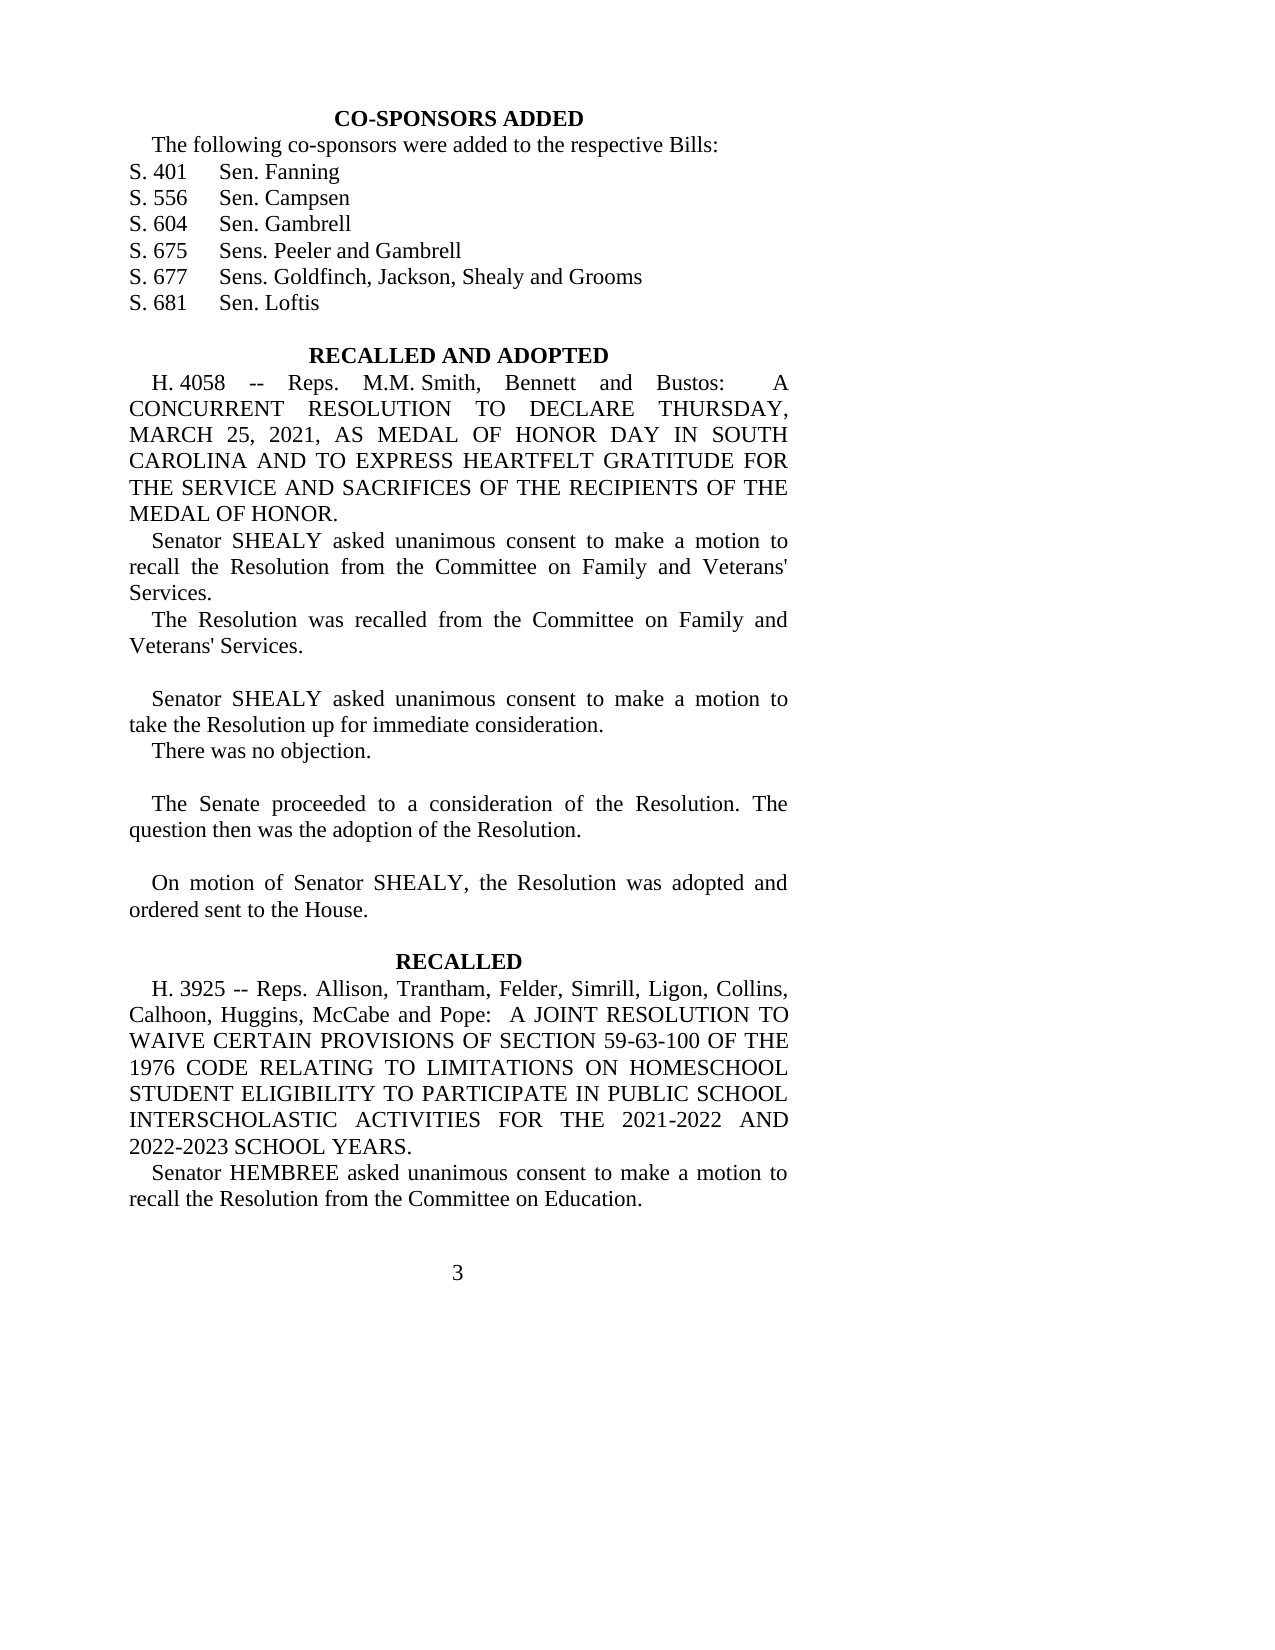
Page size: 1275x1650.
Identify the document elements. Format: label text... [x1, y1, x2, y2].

text The Senate proceeded to a consideration of the Resolution. The question then was the adoption of the Resolution. [129, 790, 789, 843]
text RECALLED [129, 948, 789, 975]
text H. 4058 -- Reps. M.M. Smith, Bennett and Bustos: A CONCURRENT RESOLUTION TO DECLARE THURSDAY, MARCH 25, 2021, AS MEDAL OF HONOR DAY IN SOUTH CAROLINA AND TO EXPRESS HEARTFELT GRATITUDE FOR THE SERVICE AND SACRIFICES OF THE RECIPIENTS OF THE MEDAL OF HONOR. [129, 368, 789, 527]
text Senator SHEALY asked unanimous consent to make a motion to take the Resolution up for immediate consideration. [129, 685, 789, 737]
text S. 556 Sen. Campsen [129, 184, 789, 210]
text CO-SPONSORS ADDED [129, 105, 789, 131]
text The Resolution was recalled from the Committee on Family and Veterans' Services. [129, 606, 789, 658]
text On motion of Senator SHEALY, the Resolution was adopted and ordered sent to the House. [129, 869, 789, 922]
text S. 681 Sen. Loftis [129, 289, 789, 316]
text S. 401 Sen. Fanning [129, 158, 789, 184]
text Senator SHEALY asked unanimous consent to make a motion to recall the Resolution from the Committee on Family and Veterans' Services. [129, 527, 789, 606]
text Senator HEMBREE asked unanimous consent to make a motion to recall the Resolution from the Committee on Education. [129, 1159, 789, 1212]
text RECALLED AND ADOPTED [129, 342, 789, 368]
text There was no objection. [129, 737, 789, 764]
text The following co-sponsors were added to the respective Bills: [129, 131, 789, 158]
text H. 3925 -- Reps. Allison, Trantham, Felder, Simrill, Ligon, Collins, Calhoon, Huggins, McCabe and Pope: A JOINT RESOLUTION TO WAIVE CERTAIN PROVISIONS OF SECTION 59-63-100 OF THE 1976 CODE RELATING TO LIMITATIONS ON HOMESCHOOL STUDENT ELIGIBILITY TO PARTICIPATE IN PUBLIC SCHOOL INTERSCHOLASTIC ACTIVITIES FOR THE 2021-2022 AND 2022-2023 SCHOOL YEARS. [129, 975, 789, 1159]
text S. 604 Sen. Gambrell [129, 210, 789, 237]
text S. 677 Sens. Goldfinch, Jackson, Shealy and Grooms [129, 263, 789, 289]
text S. 675 Sens. Peeler and Gambrell [129, 237, 789, 263]
